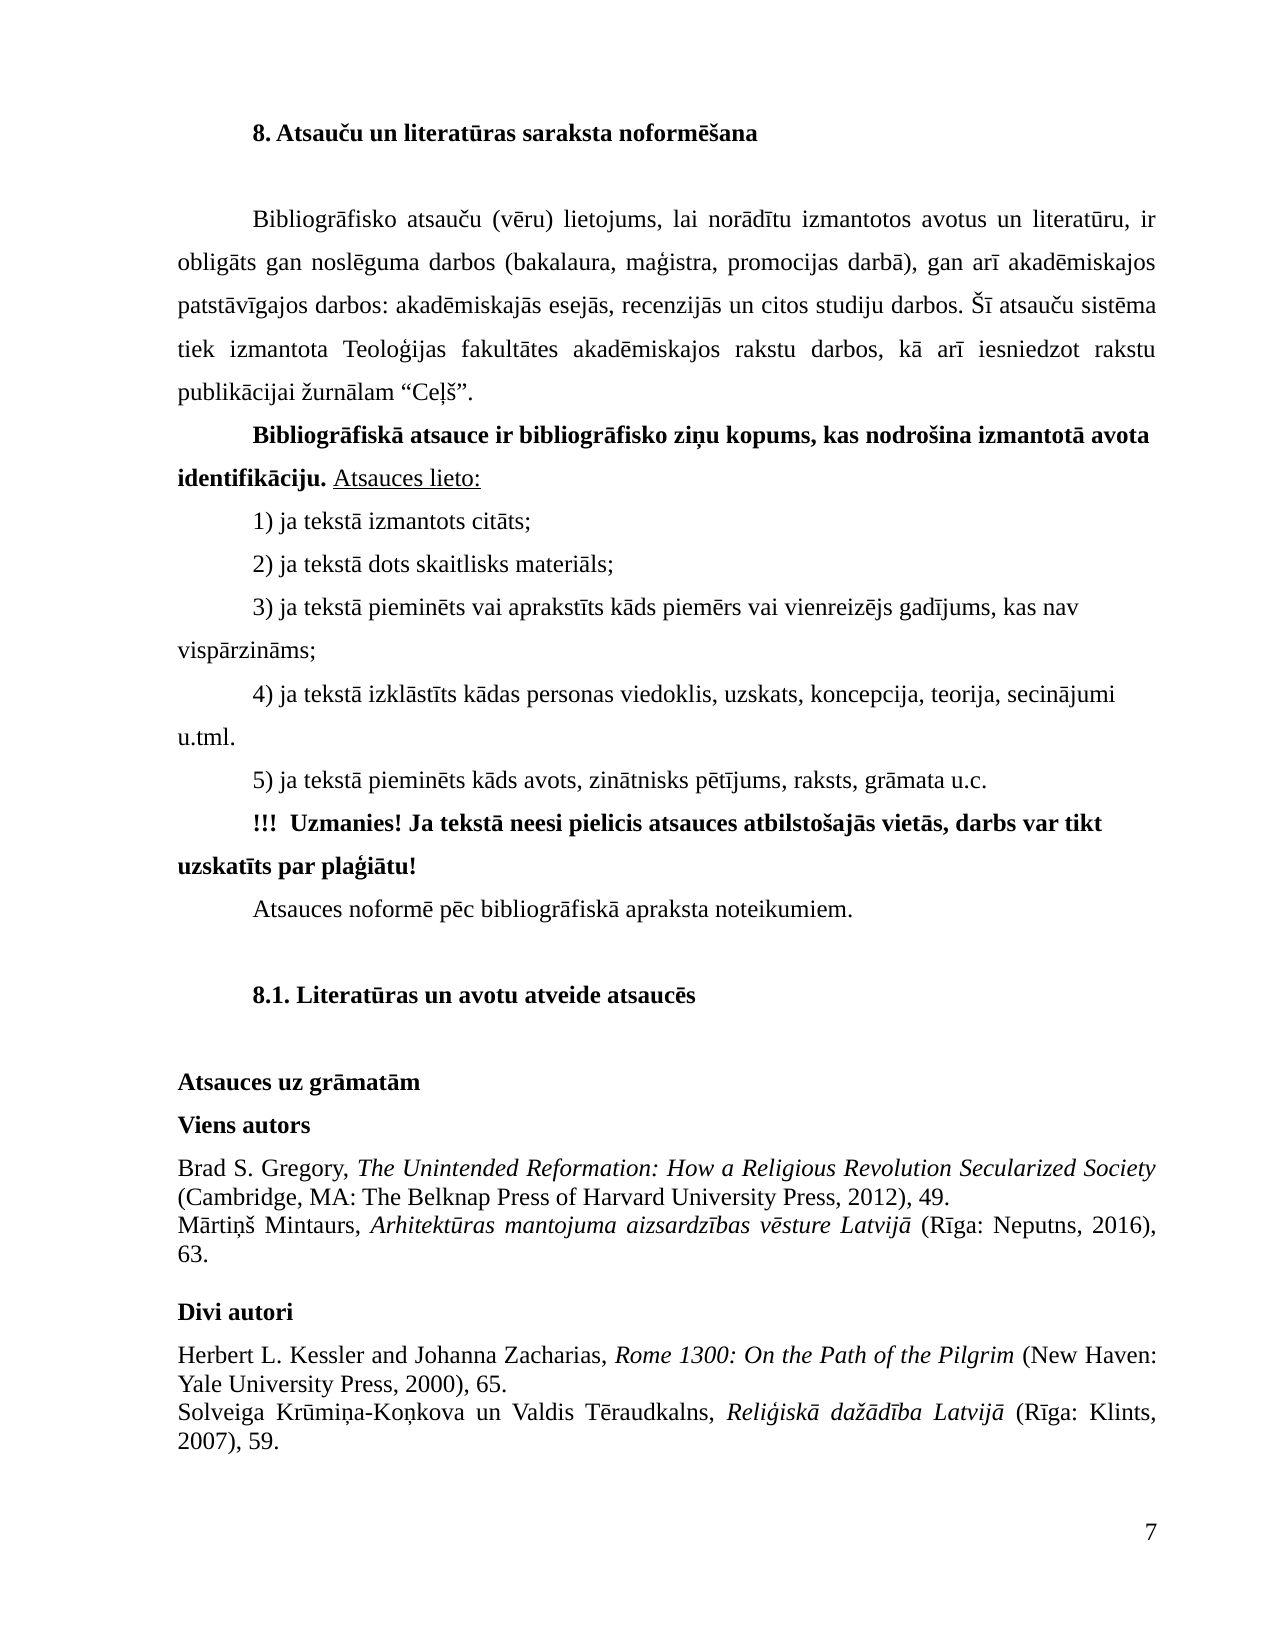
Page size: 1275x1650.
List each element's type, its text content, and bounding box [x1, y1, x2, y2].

text Mārtiņš Mintaurs, Arhitektūras mantojuma aizsardzības vēsture Latvijā (Rīga: Neputns, 2016), 63. [177, 1211, 1157, 1268]
text Bibliogrāfiskā atsauce ir bibliogrāfisko ziņu kopums, kas nodrošina izmantotā avota identifikāciju. Atsauces lieto: [177, 420, 1157, 492]
text Viens autors [177, 1110, 1157, 1139]
text Atsauces noformē pēc bibliogrāfiskā apraksta noteikumiem. [177, 894, 1157, 923]
text 5) ja tekstā pieminēts kāds avots, zinātnisks pētījums, raksts, grāmata u.c. [177, 765, 1157, 794]
text Atsauces uz grāmatām [177, 1067, 1157, 1096]
text 8.1. Literatūras un avotu atveide atsaucēs [177, 981, 1157, 1009]
text Solveiga Krūmiņa-Koņkova un Valdis Tēraudkalns, Reliģiskā dažādība Latvijā (Rīga: Klints, 2007), 59. [177, 1397, 1157, 1455]
text Divi autori [177, 1297, 1157, 1326]
text !!! Uzmanies! Ja tekstā neesi pielicis atsauces atbilstošajās vietās, darbs var tikt uzskatīts par plaģiātu! [177, 808, 1157, 880]
text 4) ja tekstā izklāstīts kādas personas viedoklis, uzskats, koncepcija, teorija, secinājumi u.tml. [177, 679, 1157, 751]
text Bibliogrāfisko atsauču (vēru) lietojums, lai norādītu izmantotos avotus un literatūru, ir obligāts gan noslēguma darbos (bakalaura, maģistra, promocijas darbā), gan arī akadēmiskajos patstāvīgajos darbos: akadēmiskajās esejās, recenzijās un citos studiju darbos. Šī atsauču sistēma tiek izmantota Teoloģijas fakultātes akadēmiskajos rakstu darbos, kā arī iesniedzot rakstu publikācijai žurnālam “Ceļš”. [177, 204, 1157, 406]
text Herbert L. Kessler and Johanna Zacharias, Rome 1300: On the Path of the Pilgrim (New Haven: Yale University Press, 2000), 65. [177, 1340, 1157, 1397]
text 8. Atsauču un literatūras saraksta noformēšana [177, 118, 1157, 147]
text 1) ja tekstā izmantots citāts; [177, 506, 1157, 535]
text 2) ja tekstā dots skaitlisks materiāls; [177, 549, 1157, 578]
text 3) ja tekstā pieminēts vai aprakstīts kāds piemērs vai vienreizējs gadījums, kas nav vispārzināms; [177, 592, 1157, 664]
text Brad S. Gregory, The Unintended Reformation: How a Religious Revolution Secularized Society (Cambridge, MA: The Belknap Press of Harvard University Press, 2012), 49. [177, 1153, 1157, 1211]
